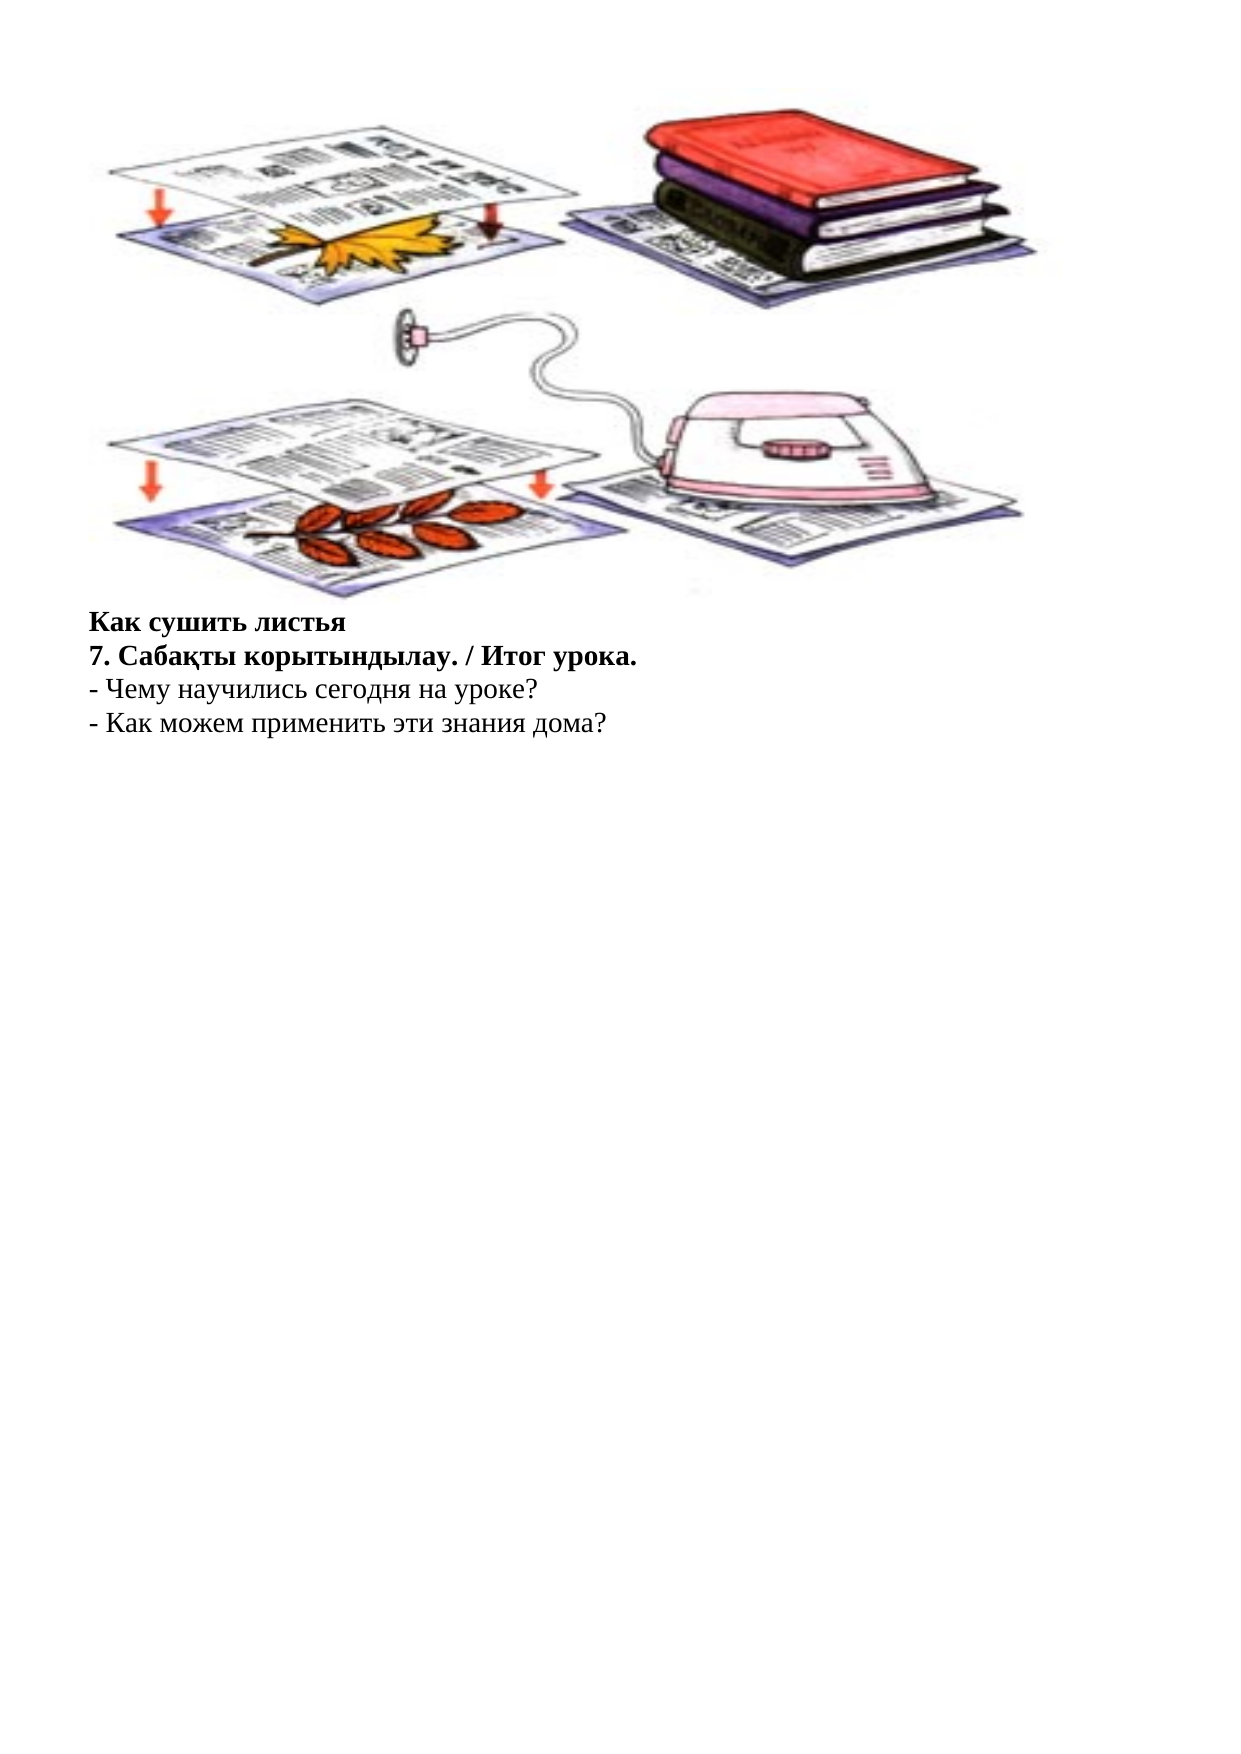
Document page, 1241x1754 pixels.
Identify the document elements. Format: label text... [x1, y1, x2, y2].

text - Чему научились сегодня на уроке? [88, 671, 1152, 705]
text Как сушить листья [88, 604, 1152, 638]
picture [88, 88, 1063, 605]
text 7. Сабақты корытындылау. / Итог урока. [88, 638, 1152, 671]
text - Как можем применить эти знания дома? [88, 705, 1152, 738]
